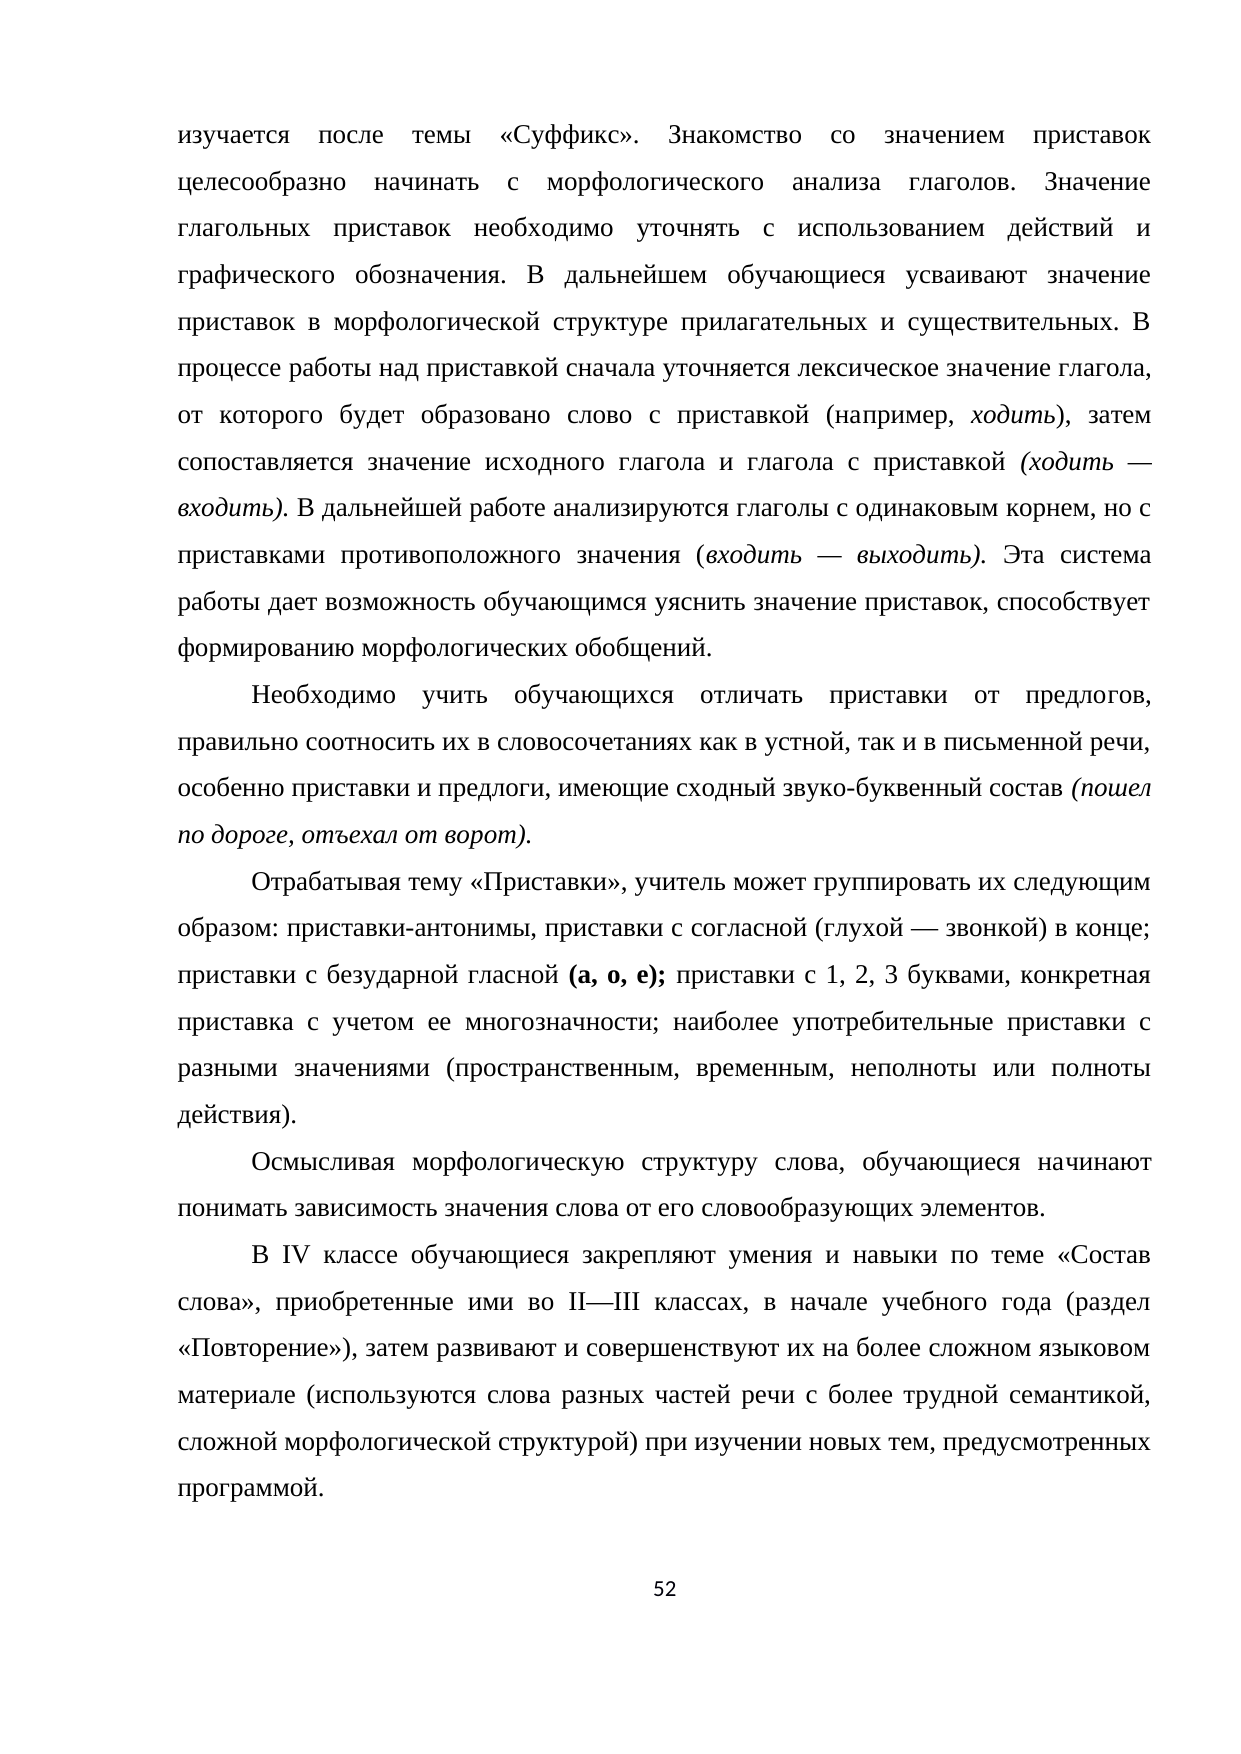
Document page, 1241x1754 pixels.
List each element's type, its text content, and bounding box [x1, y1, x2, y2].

text Необходимо учить обучающихся отличать приставки от предлогов, правильно соотносить их в словосочетаниях как в устной, так и в письменной речи, особенно приставки и предлоги, имеющие сходный звуко-буквенный состав (пошел по дороге, отъехал от ворот). [177, 678, 1152, 849]
text В IV классе обучающиеся закрепляют умения и навыки по теме «Состав слова», приобретенные ими во II—III классах, в начале учебного года (раздел «Повторение»), затем развивают и совершенствуют их на более сложном языковом материале (используются слова разных частей речи с более трудной семантикой, сложной морфологической структурой) при изучении новых тем, предусмотренных программой. [177, 1238, 1152, 1503]
text Отрабатывая тему «Приставки», учитель может группировать их следующим образом: приставки-антонимы, приставки с согласной (глухой — звонкой) в конце; приставки с безударной гласной (а, о, е); приставки с 1, 2, 3 буквами, конкретная приставка с учетом ее многозначности; наиболее употребительные приставки с разными значениями (пространственным, временным, неполноты или полноты действия). [177, 865, 1152, 1129]
text Осмысливая морфологическую структуру слова, обучающиеся начинают понимать зависимость значения слова от его словообразующих элементов. [177, 1145, 1152, 1223]
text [177, 118, 1152, 663]
